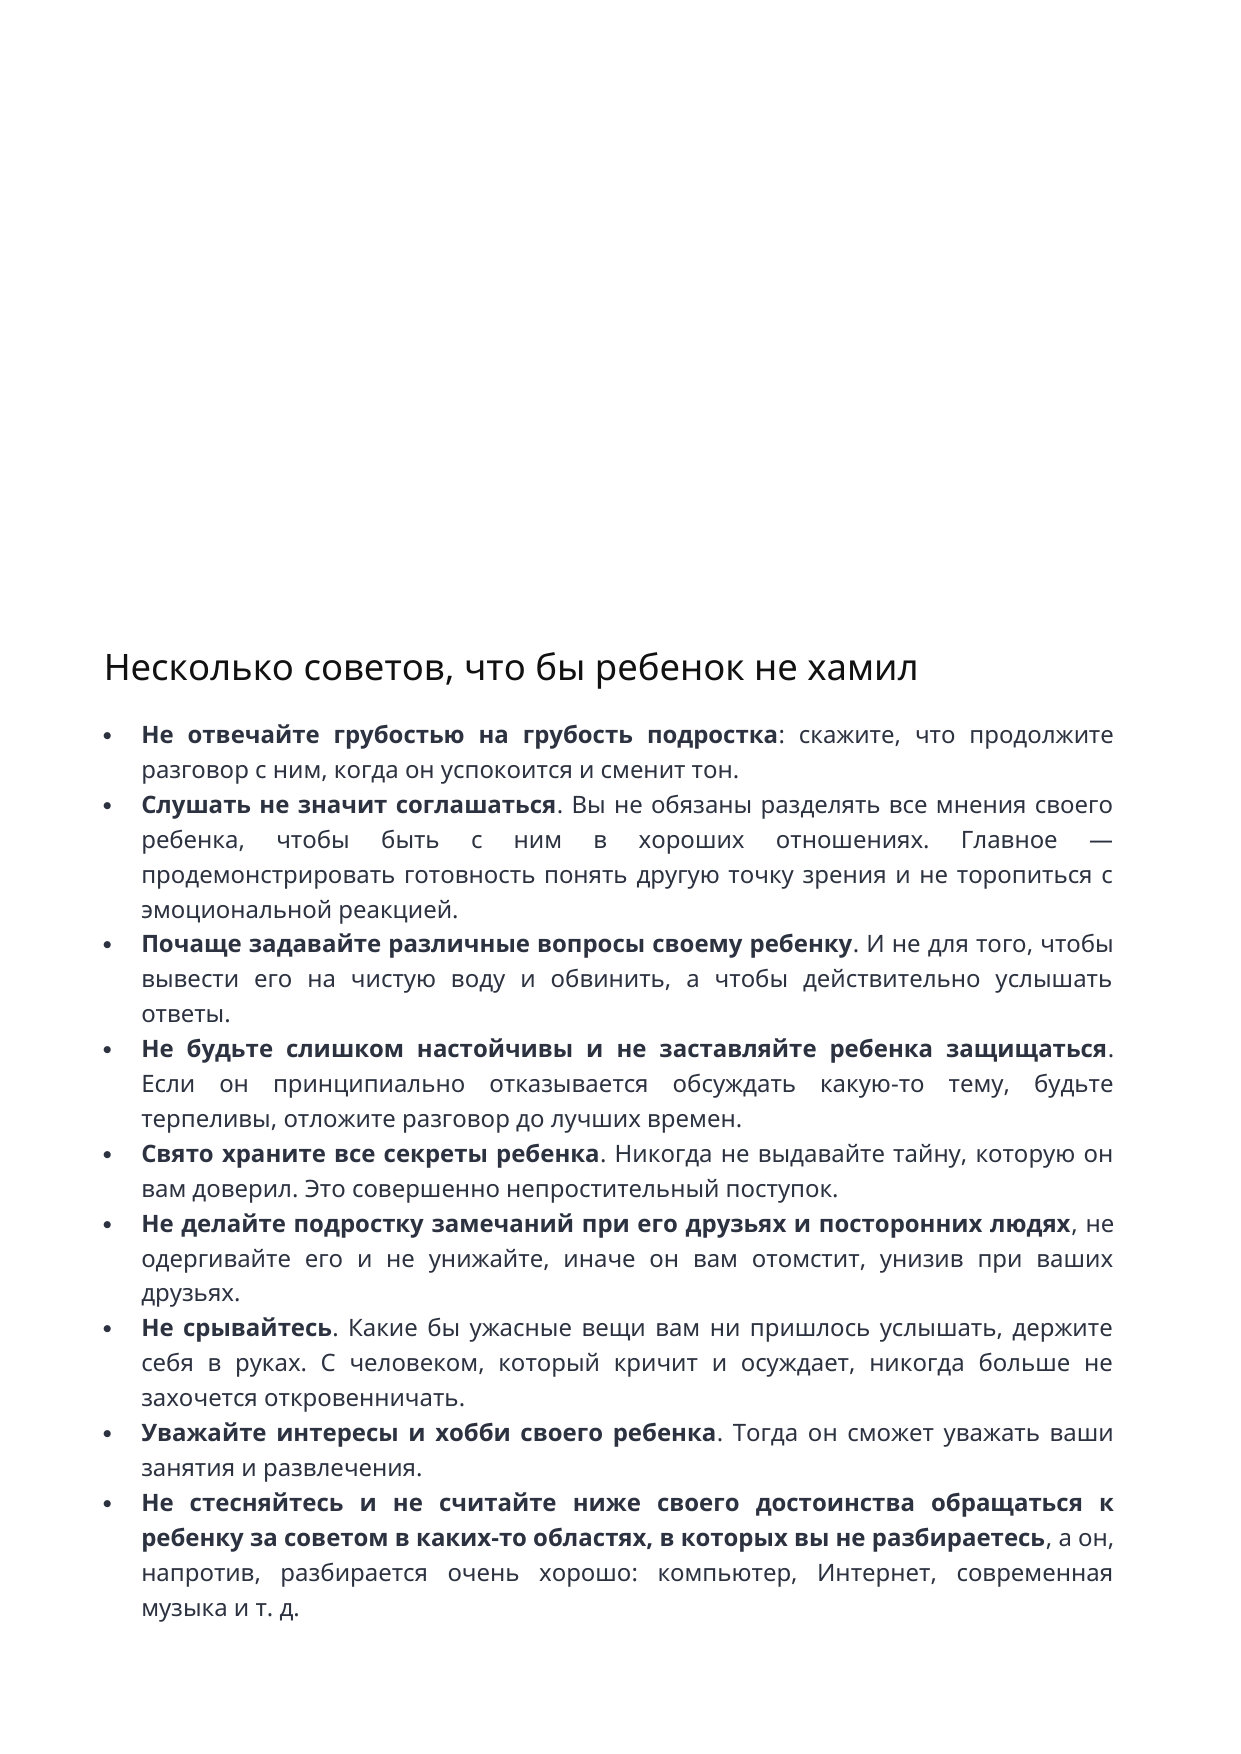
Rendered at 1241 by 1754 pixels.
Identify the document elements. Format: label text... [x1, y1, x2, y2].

list Не будьте слишком настойчивы и не заставляйте ребенка защищаться. Если он принципиально отказывается обсуждать какую-то тему, будьте терпеливы, отложите разговор до лучших времен. [103, 1030, 1114, 1134]
list Не срывайтесь. Какие бы ужасные вещи вам ни пришлось услышать, держите себя в руках. С человеком, который кричит и осуждает, никогда больше не захочется откровенничать. [103, 1309, 1114, 1413]
text Несколько советов, что бы ребенок не хамил [103, 641, 1152, 691]
list Почаще задавайте различные вопросы своему ребенку. И не для того, чтобы вывести его на чистую воду и обвинить, а чтобы действительно услышать ответы. [103, 925, 1114, 1030]
list Не делайте подростку замечаний при его друзьях и посторонних людях, не одергивайте его и не унижайте, иначе он вам отомстит, унизив при ваших друзьях. [103, 1204, 1114, 1309]
list Не стесняйтесь и не считайте ниже своего достоинства обращаться к ребенку за советом в каких-то областях, в которых вы не разбираетесь, а он, напротив, разбирается очень хорошо: компьютер, Интернет, современная музыка и т. д. [103, 1483, 1114, 1623]
list Свято храните все секреты ребенка. Никогда не выдавайте тайну, которую он вам доверил. Это совершенно непростительный поступок. [103, 1134, 1114, 1204]
list Не отвечайте грубостью на грубость подростка: скажите, что продолжите разговор с ним, когда он успокоится и сменит тон. [103, 716, 1114, 785]
list Слушать не значит соглашаться. Вы не обязаны разделять все мнения своего ребенка, чтобы быть с ним в хороших отношениях. Главное — продемонстрировать готовность понять другую точку зрения и не торопиться с эмоциональной реакцией. [103, 785, 1114, 925]
list Уважайте интересы и хобби своего ребенка. Тогда он сможет уважать ваши занятия и развлечения. [103, 1413, 1114, 1483]
